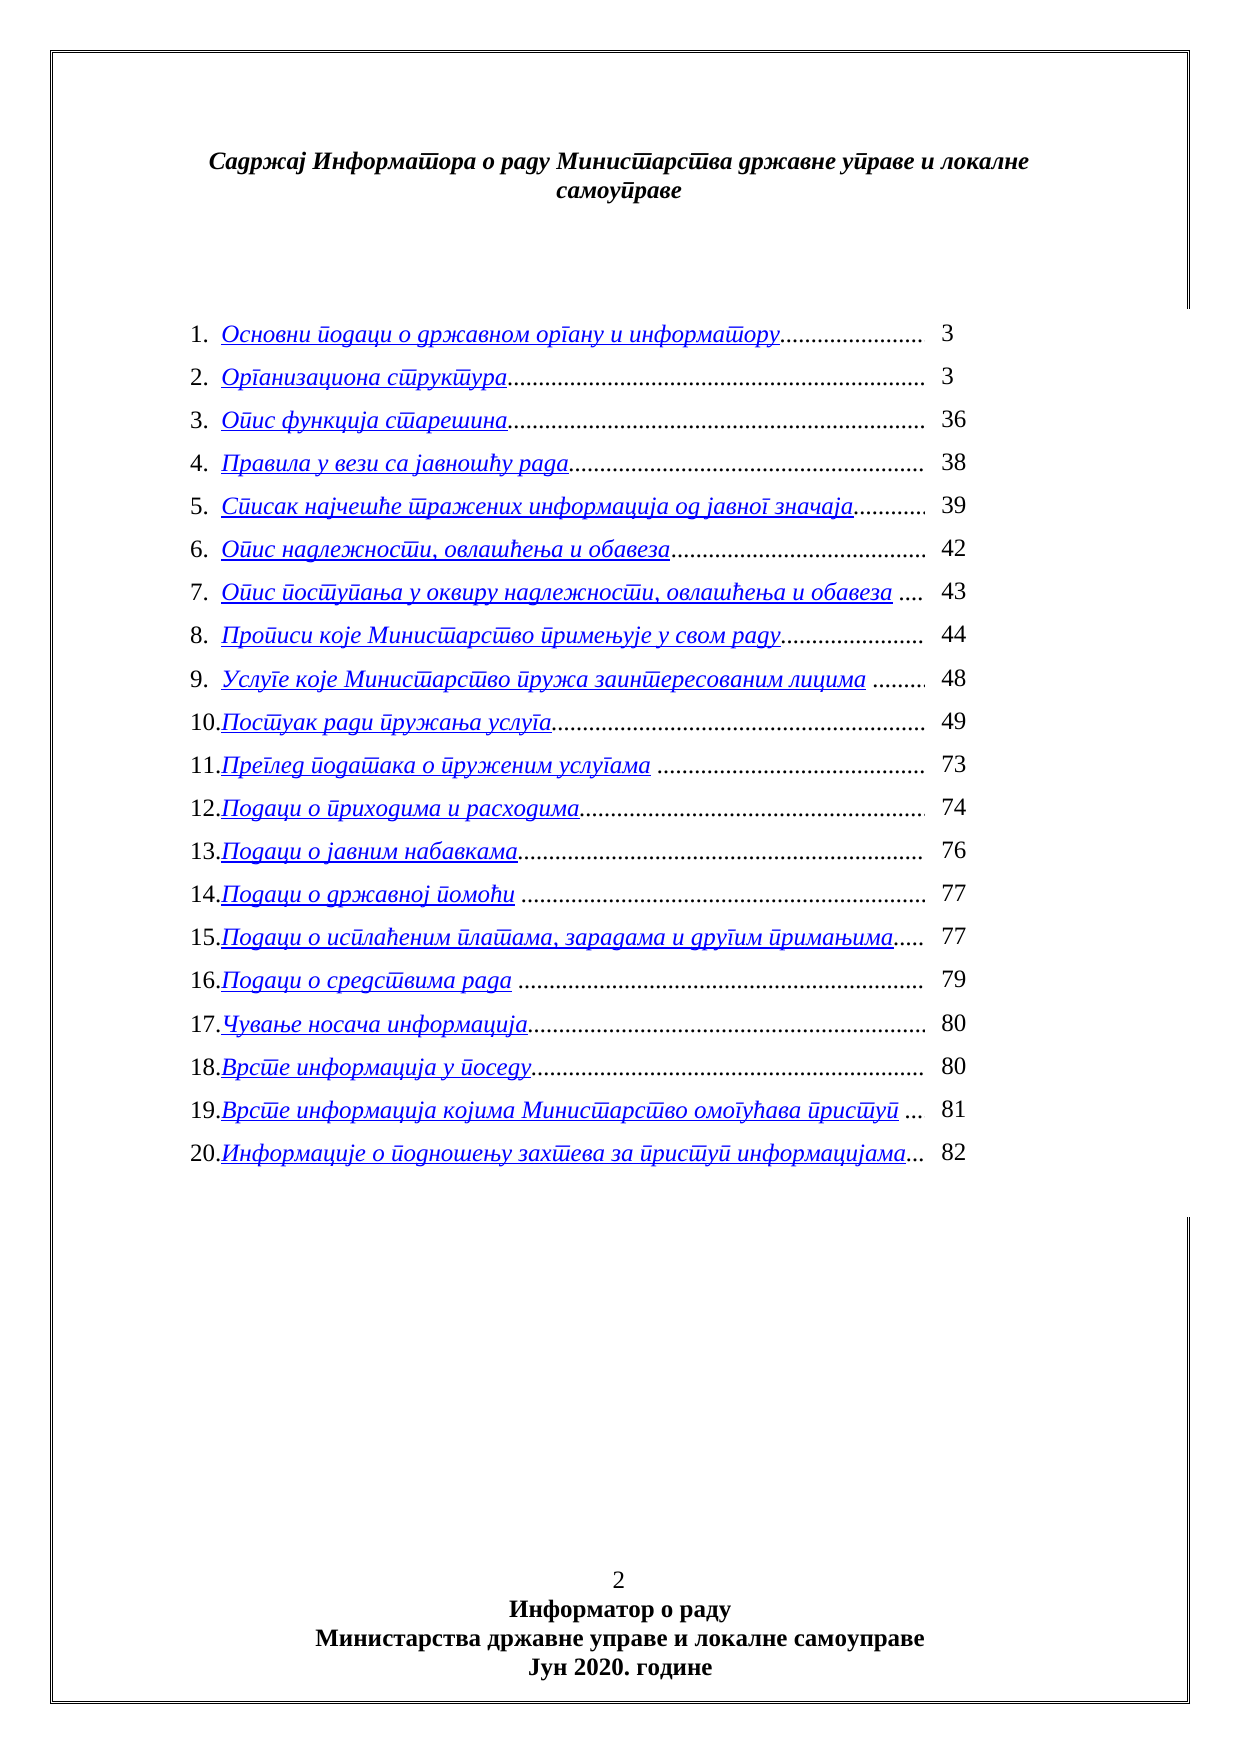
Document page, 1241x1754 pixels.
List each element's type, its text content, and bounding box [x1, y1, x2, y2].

list Информације о подношењу захтева за приступ информацијама.........34 [190, 1138, 925, 1167]
list Опис функција старешина...........................................................................11 [190, 405, 925, 434]
list Списак најчешће тражених информација од јавног значаја...................12 [190, 491, 925, 520]
list Подаци о јавним набавкама.......................................................................19 [190, 836, 925, 865]
list Основни подаци о државном органу и информатору................................2 [190, 319, 925, 347]
list Правила у вези са јавношћу рада.................................................................12 [190, 448, 925, 477]
list Постуак ради пружања услуга...................................................................17 [190, 707, 925, 736]
list Подаци о државној помоћи .......................................................................29 [190, 879, 925, 908]
list Чување носача информација......................................................................33 [190, 1009, 925, 1037]
list Прописи које Министарство примењује у свом раду...............................16 [190, 621, 925, 649]
list Преглед података о пруженим услугама .................................................17 [190, 750, 925, 779]
list Опис поступања у оквиру надлежности, овлашћења и обавеза ............15 [190, 577, 925, 606]
list Подаци о приходима и расходима..............................................................17 [190, 793, 925, 822]
list Подаци о исплаћеним платама, зарадама и другим примањима...........29 [190, 922, 925, 951]
text Садржај Информатора о раду Министарства државне управе и локалне самоуправе [146, 146, 1094, 204]
list Опис надлежности, овлашћења и обавеза ................................................14 [190, 534, 925, 563]
list Врсте информација у поседу.....................................................................33 [190, 1052, 925, 1081]
list Врсте информација којима Министарство омогућава приступ .........33 [190, 1095, 925, 1124]
list Организациона структура........................................................................... 3 [190, 362, 925, 391]
list Подаци о средствима рада .......................................................................31 [190, 966, 925, 994]
list Услуге које Министарство пружа заинтересованим лицима ................17 [190, 664, 925, 692]
